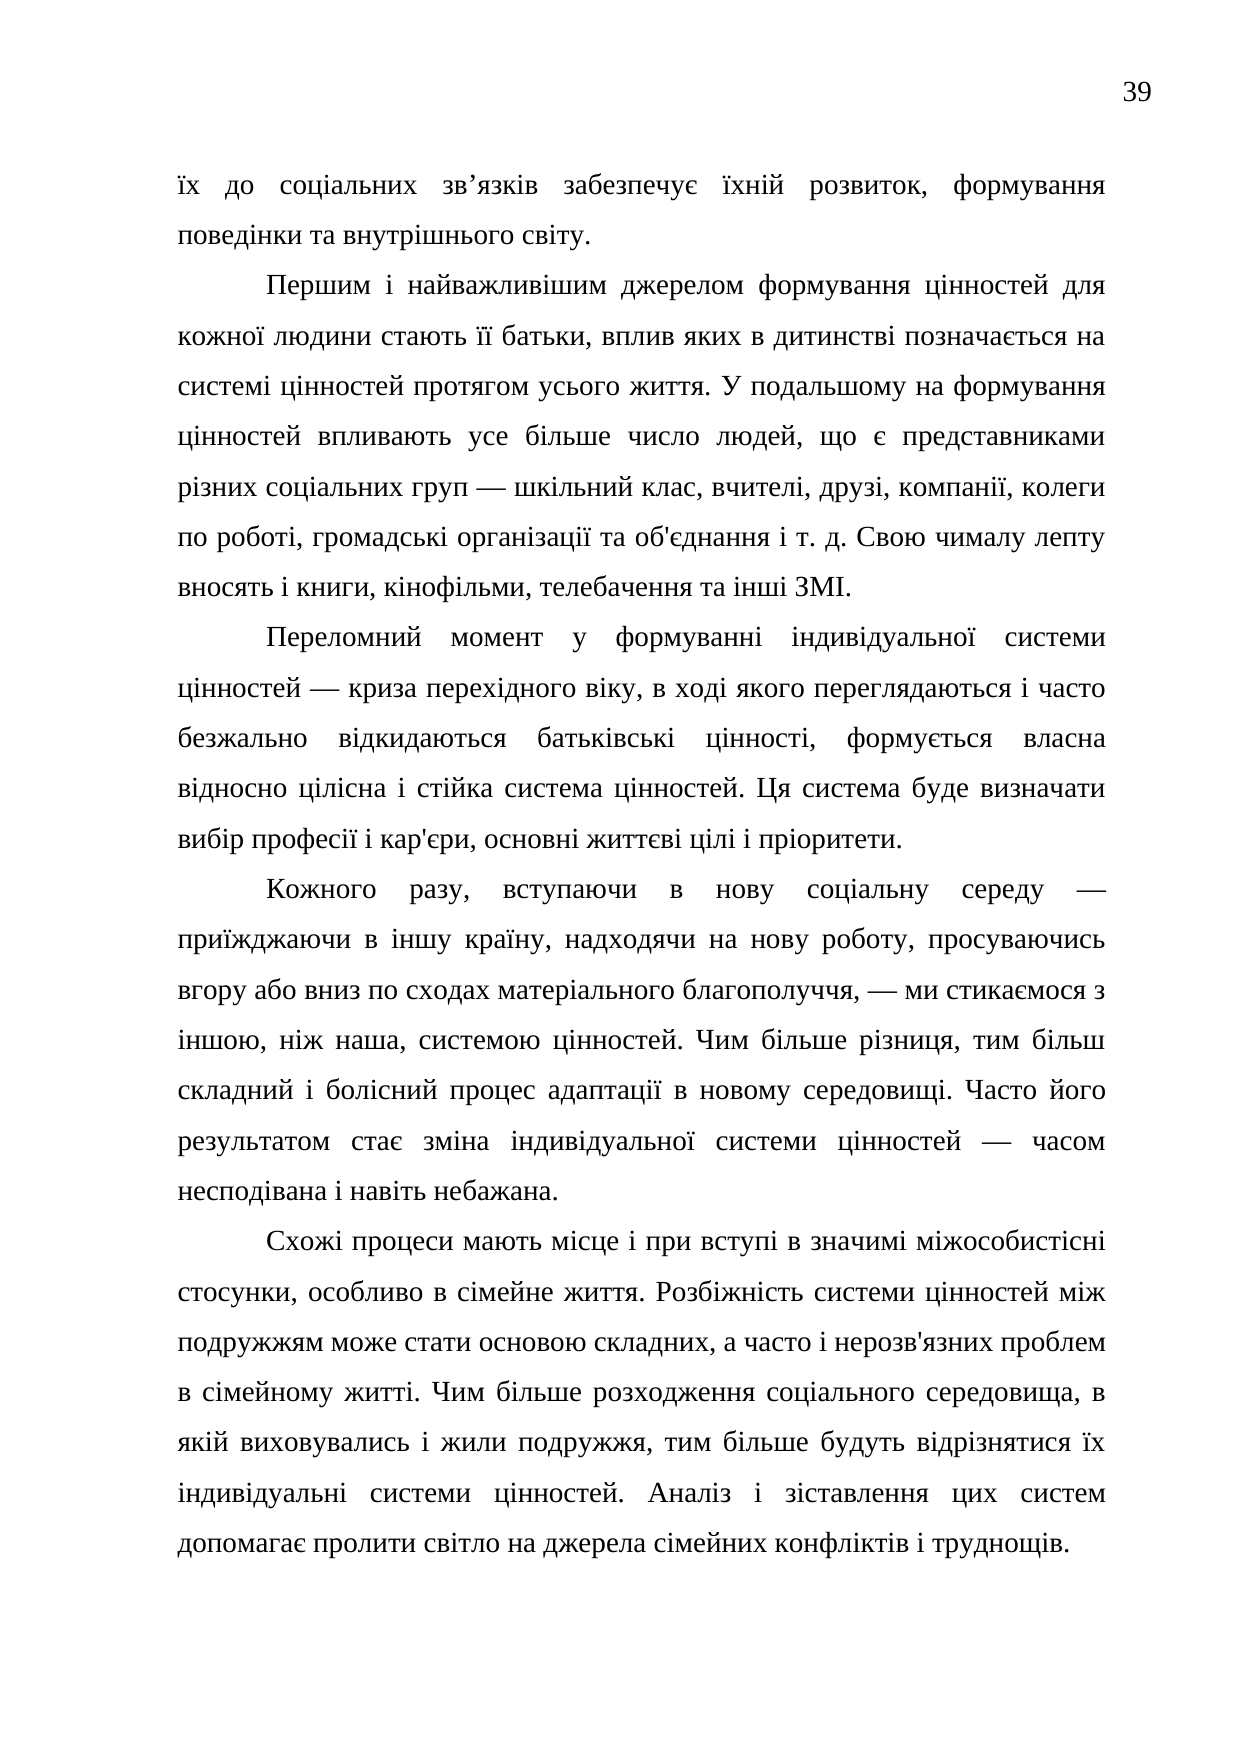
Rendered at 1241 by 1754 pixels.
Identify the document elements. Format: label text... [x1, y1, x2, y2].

text Схожі процеси мають місце і при вступі в значимі міжособистісні стосунки, особливо в сімейне життя. Розбіжність системи цінностей між подружжям може стати основою складних, а часто і нерозв'язних проблем в сімейному житті. Чим більше розходження соціального середовища, в якій виховувались і жили подружжя, тим більше будуть відрізнятися їх індивідуальні системи цінностей. Аналіз і зіставлення цих систем допомагає пролити світло на джерела сімейних конфліктів і труднощів. [177, 1223, 1107, 1559]
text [177, 167, 1107, 251]
text Першим і найважливішим джерелом формування цінностей для кожної людини стають її батьки, вплив яких в дитинстві позначається на системі цінностей протягом усього життя. У подальшому на формування цінностей впливають усе більше число людей, що є представниками різних соціальних груп — шкільний клас, вчителі, друзі, компанії, колеги по роботі, громадські організації та об'єднання і т. д. Свою чималу лепту вносять і книги, кінофільми, телебачення та інші ЗМІ. [177, 267, 1107, 603]
text Кожного разу, вступаючи в нову соціальну середу — приїжджаючи в іншу країну, надходячи на нову роботу, просуваючись вгору або вниз по сходах матеріального благополуччя, — ми стикаємося з іншою, ніж наша, системою цінностей. Чим більше різниця, тим більш складний і болісний процес адаптації в новому середовищі. Часто його результатом стає зміна індивідуальної системи цінностей — часом несподівана і навіть небажана. [177, 871, 1107, 1207]
text Переломний момент у формуванні індивідуальної системи цінностей — криза перехідного віку, в ході якого переглядаються і часто безжально відкидаються батьківські цінності, формується власна відносно цілісна і стійка система цінностей. Ця система буде визначати вибір професії і кар'єри, основні життєві цілі і пріоритети. [177, 619, 1107, 854]
